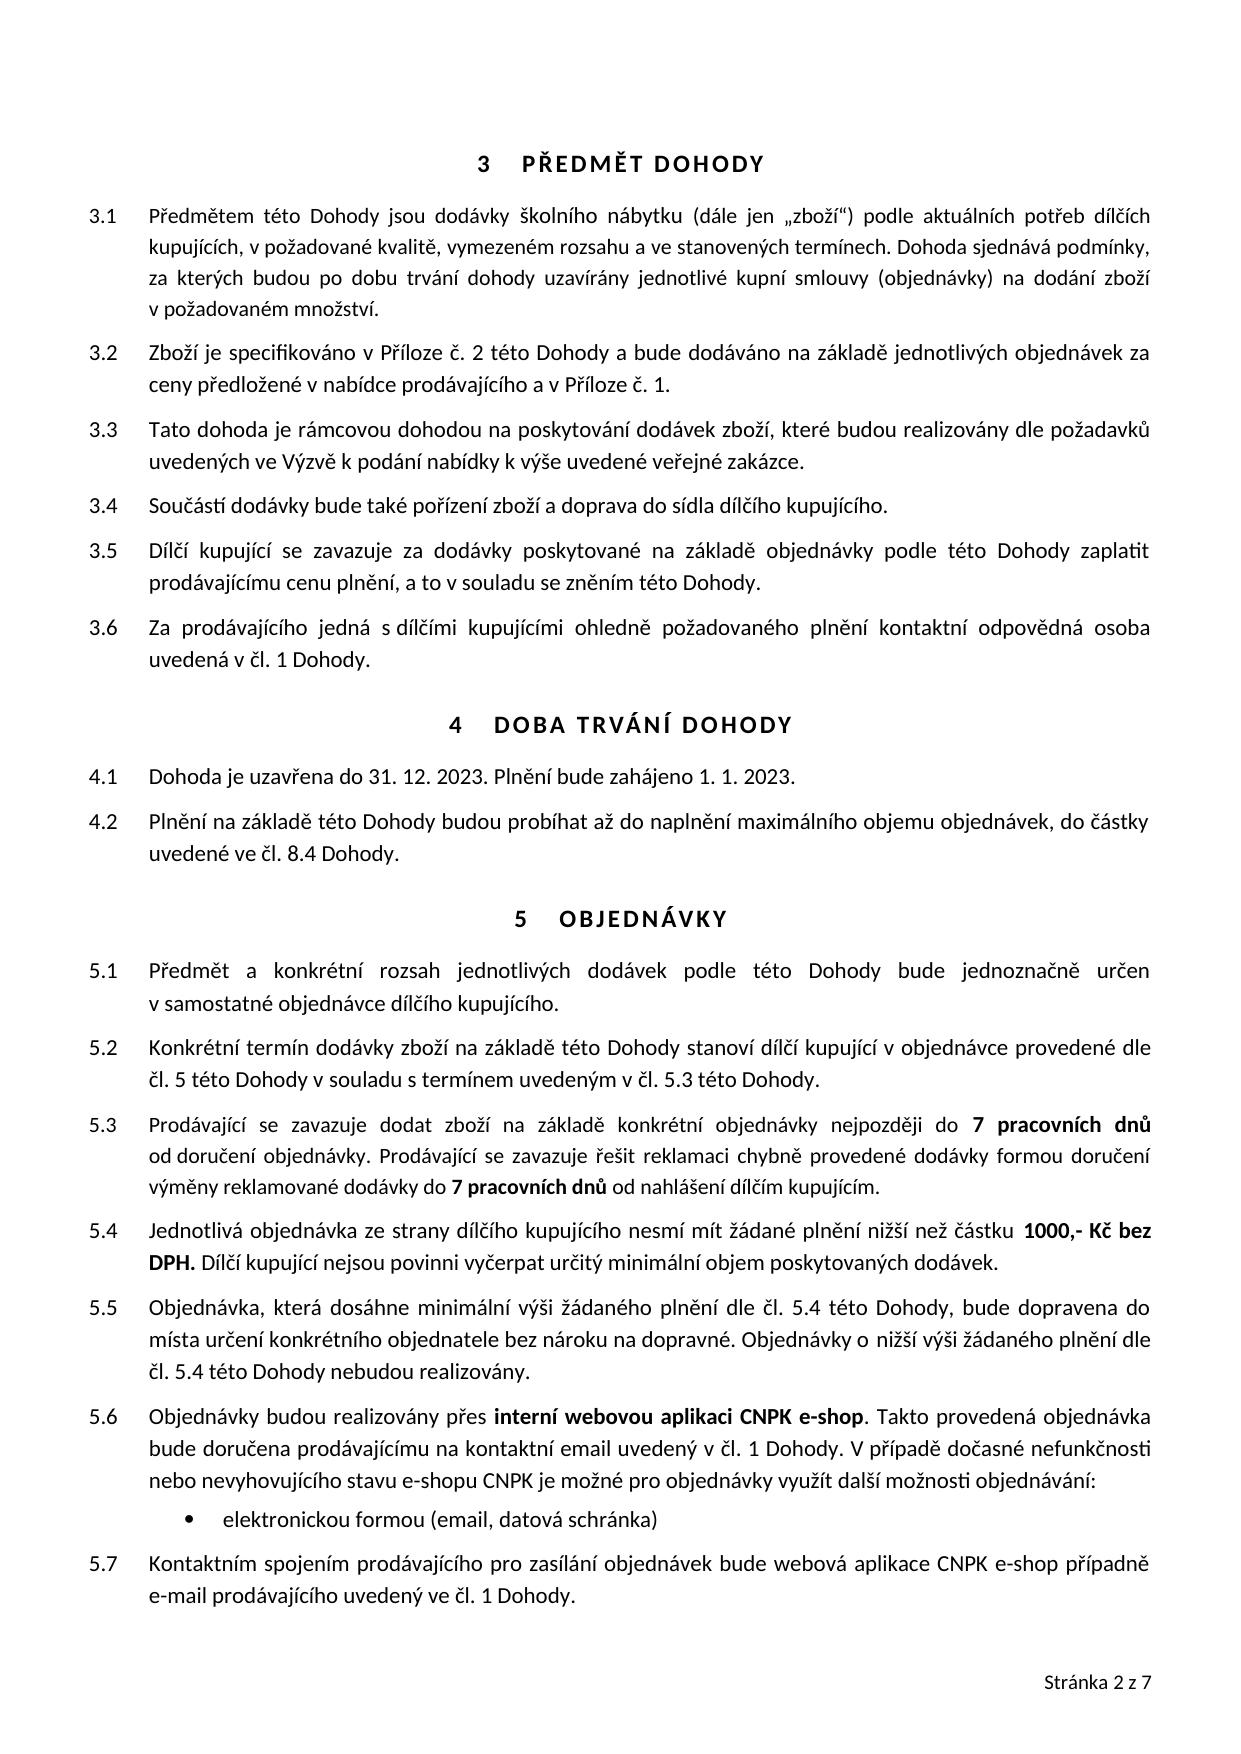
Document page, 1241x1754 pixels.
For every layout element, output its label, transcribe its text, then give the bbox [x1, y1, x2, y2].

subtitle Předmět a konkrétní rozsah jednotlivých dodávek podle této Dohody bude jednoznačně určen v samostatné objednávce dílčího kupujícího. [89, 957, 1152, 1017]
subtitle Tato dohoda je rámcovou dohodou na poskytování dodávek zboží, které budou realizovány dle požadavků uvedených ve Výzvě k podání nabídky k výše uvedené veřejné zakázce. [89, 415, 1152, 475]
subtitle Dílčí kupující se zavazuje za dodávky poskytované na základě objednávky podle této Dohody zaplatit prodávajícímu cenu plnění, a to v souladu se zněním této Dohody. [89, 536, 1152, 596]
subtitle Za prodávajícího jedná s dílčími kupujícími ohledně požadovaného plnění kontaktní odpovědná osoba uvedená v čl. 1 Dohody. [89, 613, 1152, 673]
subtitle Předmětem této Dohody jsou dodávky školního nábytku (dále jen „zboží“) podle aktuálních potřeb dílčích kupujících, v požadované kvalitě, vymezeném rozsahu a ve stanovených termínech. Dohoda sjednává podmínky, za kterých budou po dobu trvání dohody uzavírány jednotlivé kupní smlouvy (objednávky) na dodání zboží v požadovaném množství. [89, 201, 1152, 321]
subtitle Součástí dodávky bude také pořízení zboží a doprava do sídla dílčího kupujícího. [89, 492, 1152, 519]
subtitle elektronickou formou (email, datová schránka) [185, 1505, 1152, 1533]
subtitle PŘEDMĚT DOHODY [89, 148, 1152, 178]
subtitle Konkrétní termín dodávky zboží na základě této Dohody stanoví dílčí kupující v objednávce provedené dle čl. 5 této Dohody v souladu s termínem uvedeným v čl. 5.3 této Dohody. [89, 1033, 1152, 1094]
subtitle Zboží je specifikováno v Příloze č. 2 této Dohody a bude dodáváno na základě jednotlivých objednávek za ceny předložené v nabídce prodávajícího a v Příloze č. 1. [89, 338, 1152, 398]
subtitle Objednávky budou realizovány přes interní webovou aplikaci CNPK e-shop. Takto provedená objednávka bude doručena prodávajícímu na kontaktní email uvedený v čl. 1 Dohody. V případě dočasné nefunkčnosti nebo nevyhovujícího stavu e-shopu CNPK je možné pro objednávky využít další možnosti objednávání: [89, 1402, 1152, 1494]
subtitle Dohoda je uzavřena do 31. 12. 2023. Plnění bude zahájeno 1. 1. 2023. [89, 762, 1152, 791]
subtitle Prodávající se zavazuje dodat zboží na základě konkrétní objednávky nejpozději do 7 pracovních dnů od doručení objednávky. Prodávající se zavazuje řešit reklamaci chybně provedené dodávky formou doručení výměny reklamované dodávky do 7 pracovních dnů od nahlášení dílčím kupujícím. [89, 1110, 1152, 1199]
subtitle Plnění na základě této Dohody budou probíhat až do naplnění maximálního objemu objednávek, do částky uvedené ve čl. 8.4 Dohody. [89, 807, 1152, 867]
subtitle Kontaktním spojením prodávajícího pro zasílání objednávek bude webová aplikace CNPK e-shop případně e-mail prodávajícího uvedený ve čl. 1 Dohody. [89, 1549, 1152, 1610]
subtitle Jednotlivá objednávka ze strany dílčího kupujícího nesmí mít žádané plnění nižší než částku 1000,- Kč bez DPH. Dílčí kupující nejsou povinni vyčerpat určitý minimální objem poskytovaných dodávek. [89, 1216, 1152, 1276]
subtitle OBJEDNÁVKY [89, 903, 1152, 933]
subtitle DOBA TRVÁNÍ DOHODY [89, 709, 1152, 739]
subtitle Objednávka, která dosáhne minimální výši žádaného plnění dle čl. 5.4 této Dohody, bude dopravena do místa určení konkrétního objednatele bez nároku na dopravné. Objednávky o nižší výši žádaného plnění dle čl. 5.4 této Dohody nebudou realizovány. [89, 1293, 1152, 1385]
